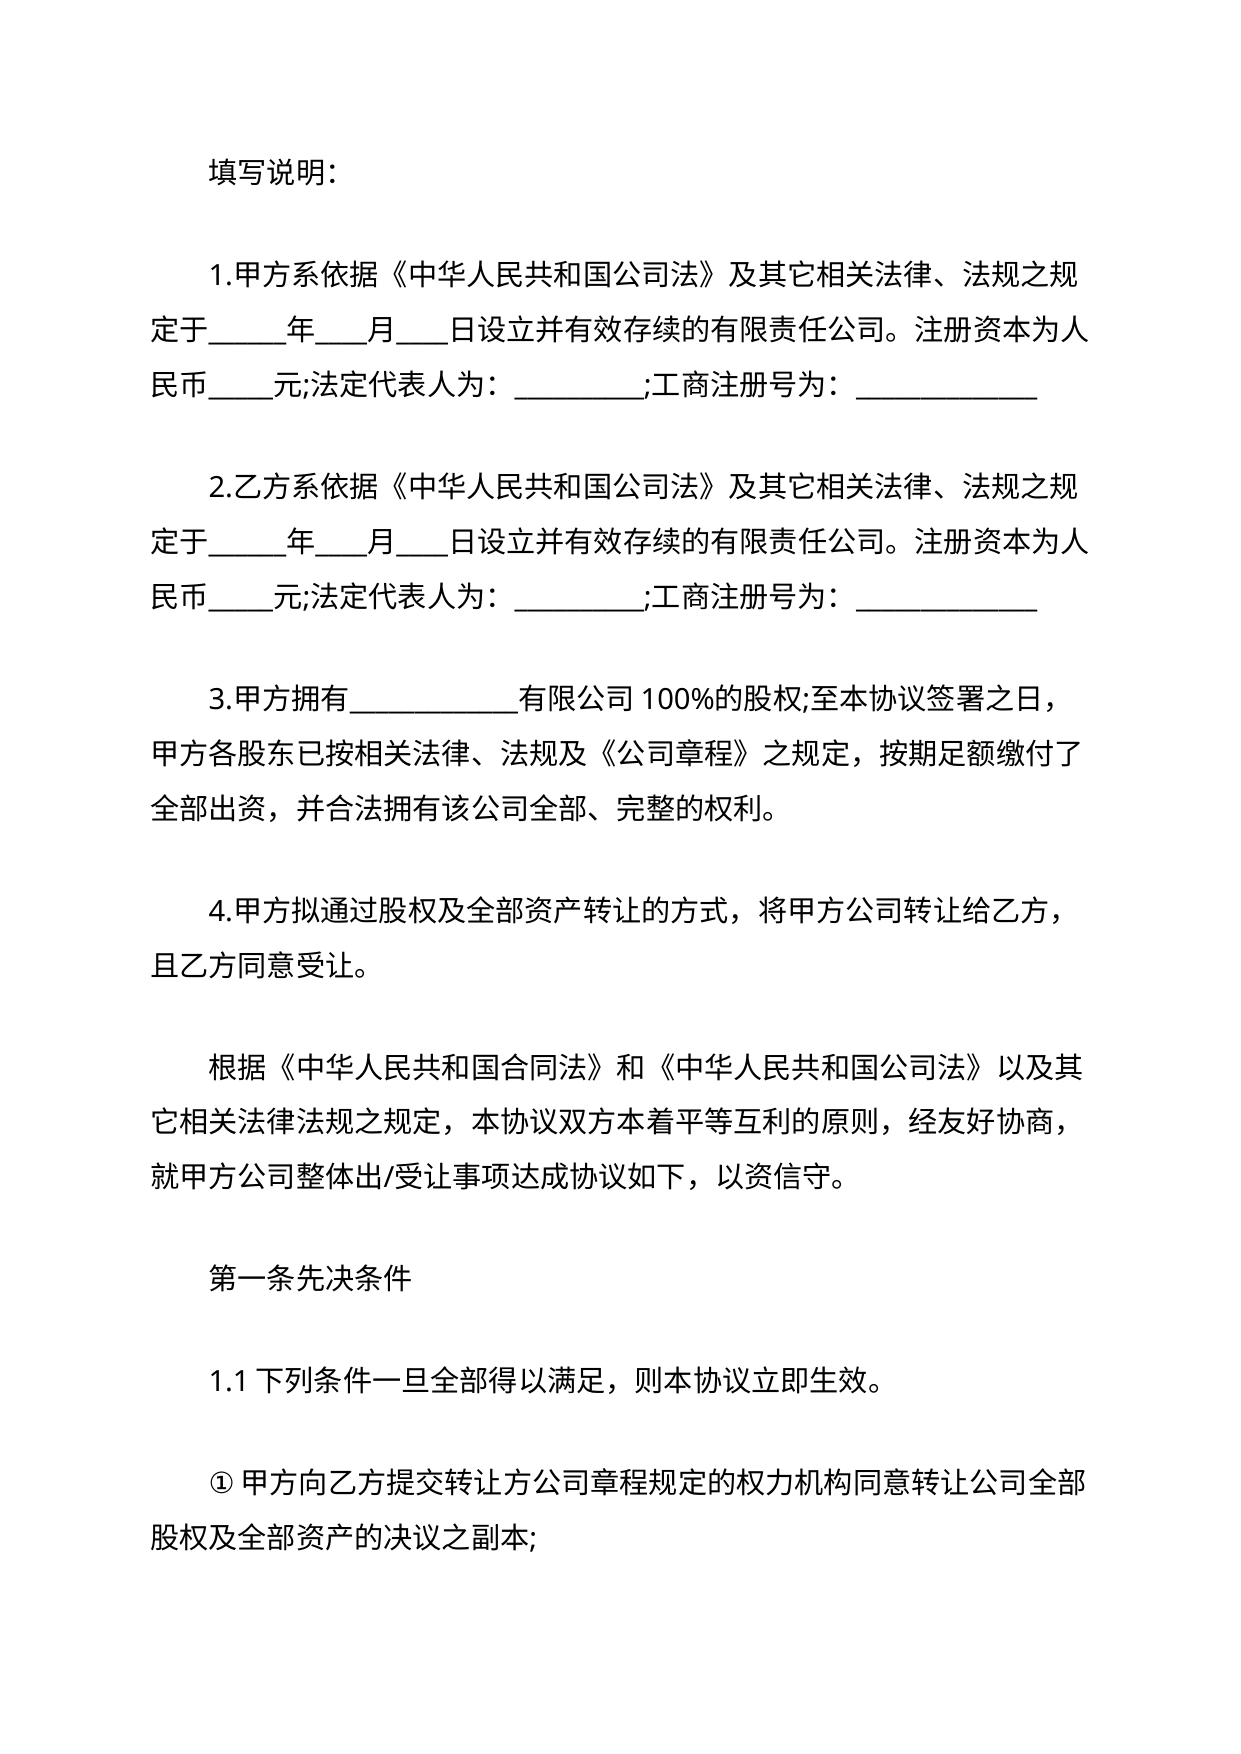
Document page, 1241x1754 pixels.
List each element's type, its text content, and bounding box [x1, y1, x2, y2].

text 第一条先决条件 [150, 1256, 1090, 1298]
text 3.甲方拥有_____________有限公司100%的股权;至本协议签署之日，甲方各股东已按相关法律、法规及《公司章程》之规定，按期足额缴付了全部出资，并合法拥有该公司全部、完整的权利。 [150, 676, 1090, 828]
text 1.甲方系依据《中华人民共和国公司法》及其它相关法律、法规之规定于______年____月____日设立并有效存续的有限责任公司。注册资本为人民币_____元;法定代表人为：__________;工商注册号为：______________ [150, 252, 1090, 404]
text 2.乙方系依据《中华人民共和国公司法》及其它相关法律、法规之规定于______年____月____日设立并有效存续的有限责任公司。注册资本为人民币_____元;法定代表人为：__________;工商注册号为：______________ [150, 464, 1090, 616]
text 填写说明： [150, 150, 1090, 192]
text 1.1下列条件一旦全部得以满足，则本协议立即生效。 [150, 1358, 1090, 1400]
text 4.甲方拟通过股权及全部资产转让的方式，将甲方公司转让给乙方，且乙方同意受让。 [150, 887, 1090, 985]
text ①甲方向乙方提交转让方公司章程规定的权力机构同意转让公司全部股权及全部资产的决议之副本; [150, 1460, 1090, 1557]
text 根据《中华人民共和国合同法》和《中华人民共和国公司法》以及其它相关法律法规之规定，本协议双方本着平等互利的原则，经友好协商，就甲方公司整体出/受让事项达成协议如下，以资信守。 [150, 1044, 1090, 1196]
